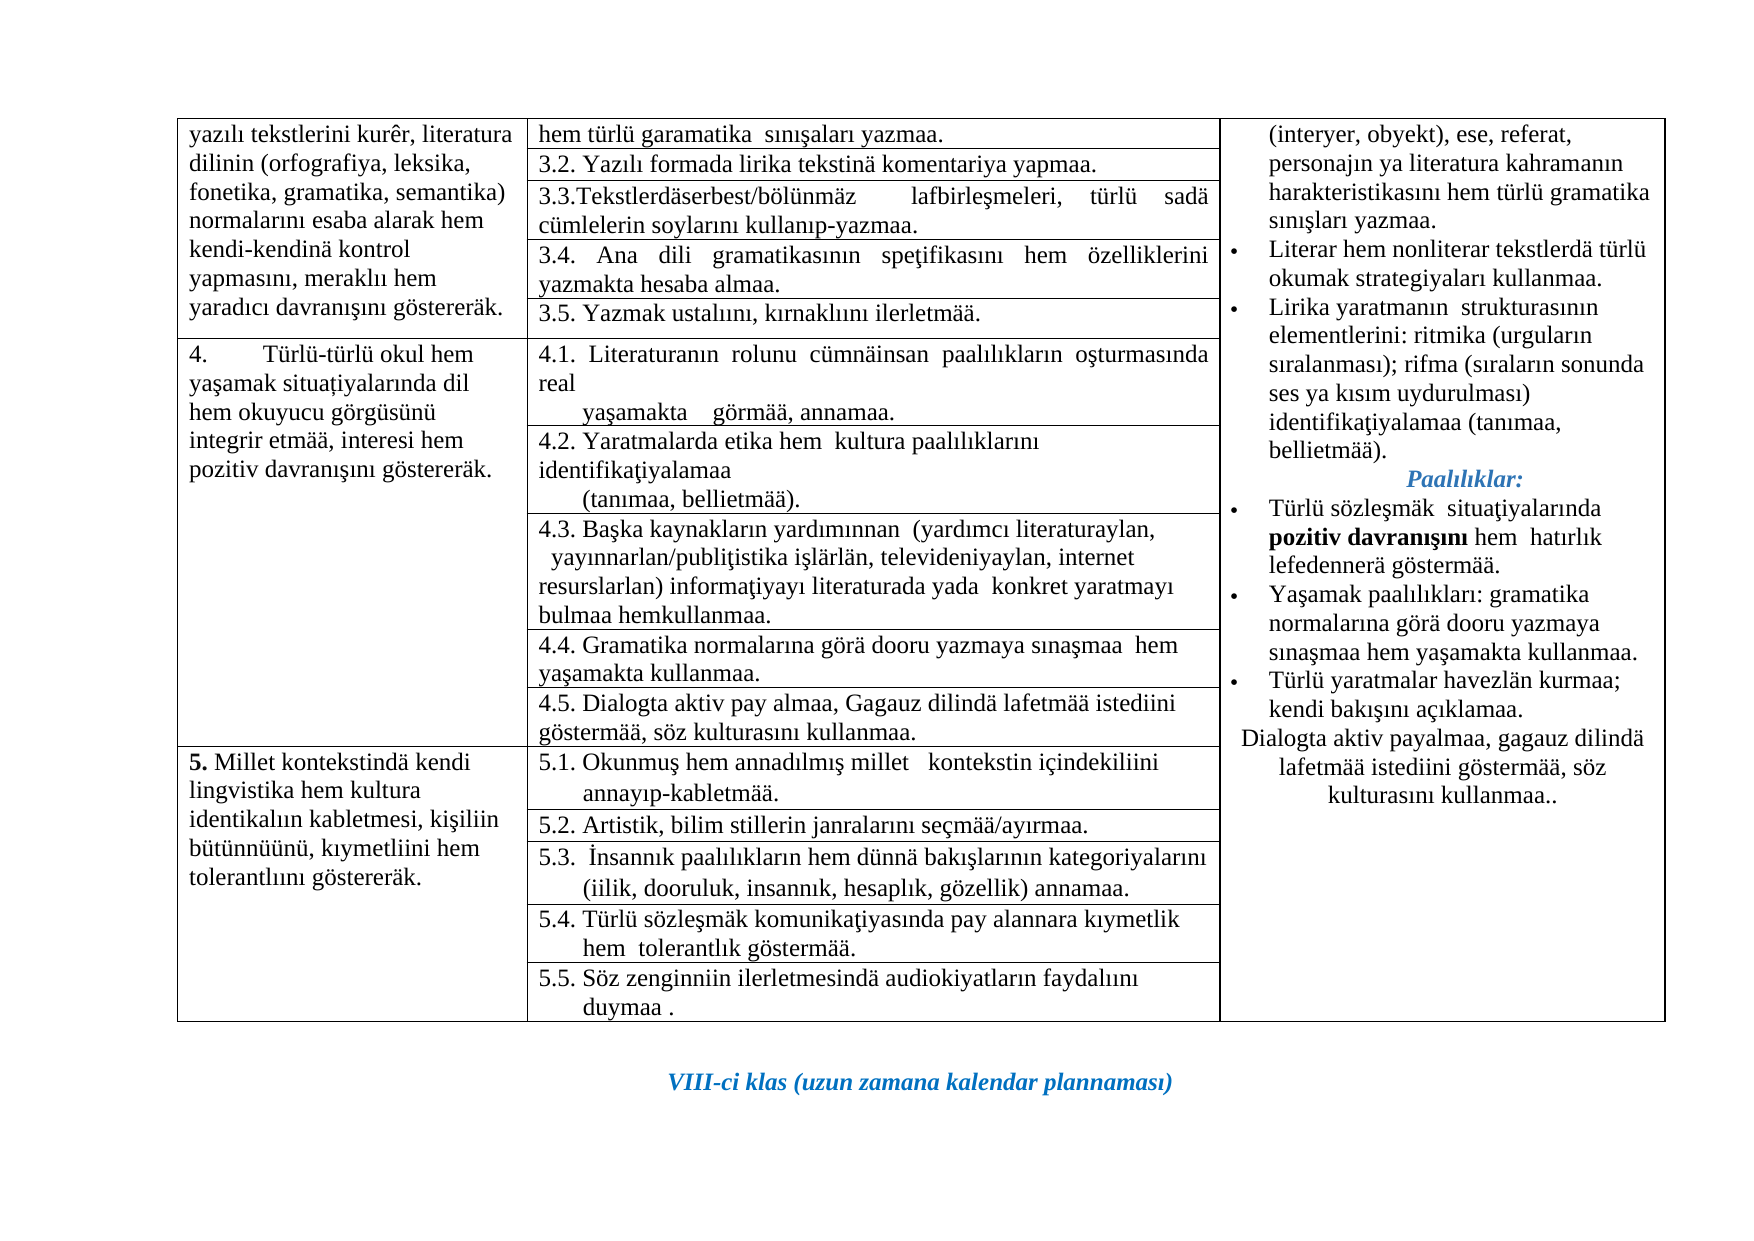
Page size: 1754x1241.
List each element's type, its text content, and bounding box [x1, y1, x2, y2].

table_cell 5.3. İnsannık paalılıkların hem dünnä bakışlarının kategoriyalarını (iilik, dooruluk, insannık, hesaplık, gözellik) annamaa. [528, 842, 1219, 903]
table_cell 3.5. Yazmak ustalıını, kırnaklıını ilerletmää. [528, 299, 1219, 338]
table_cell 5.1. Okunmuş hem annadılmış millet kontekstin içindekiliini annayıp-kabletmää. [528, 747, 1219, 809]
table_cell 5.4. Türlü sözleşmäk komunikaţiyasında pay alannara kıymetlik hem tolerantlık göstermää. [528, 905, 1219, 962]
table_cell 4.4. Gramatika normalarına görä dooru yazmaya sınaşmaa hem yaşamakta kullanmaa. [528, 630, 1219, 687]
table_cell 4.5. Dialogta aktiv pay almaa, Gagauz dilindä lafetmää istediini göstermää, söz kulturasını kullanmaa. [528, 688, 1219, 746]
table_cell 4.2. Yaratmalarda etika hem kultura paalılıklarını identifikaţiyalamaa (tanımaa, bellietmää). [528, 426, 1219, 513]
table_cell 4.1. Literaturanın rolunu cümnäinsan paalılıkların oşturmasında real yaşamakta görmää, annamaa. [528, 339, 1219, 425]
table_cell 3.3.Tekstlerdäserbest/bölünmäz lafbirleşmeleri, türlü sadä cümlelerin soylarını kullanıp-yazmaa. [528, 181, 1219, 239]
table_cell 4. Türlü-türlü okul hem yaşamak situațiyalarında dil hem okuyucu görgüsünü integrir etmӓӓ, interesi hem pozitiv davranışını göstererӓk. [178, 339, 527, 746]
table_cell 4.3. Başka kaynakların yardımınnan (yardımcı literaturaylan, yayınnarlan/publiţistika işlärlän, televideniyaylan, internet resurslarlan) informaţiyayı literaturada yada konkret yaratmayı bulmaa hemkullanmaa. [528, 514, 1219, 629]
table_cell 3.2. Yazılı formada lirika tekstinä komentariya yapmaa. [528, 149, 1219, 180]
text VIII-ci klas (uzun zamana kalendar plannaması) [177, 1067, 1665, 1095]
table_cell 5. Millet kontekstindӓ kendi lingvistika hem kultura identikalıın kabletmesi, kişiliin bütünnüünü, kıymetliini hem tolerantlıını göstererӓk. [178, 747, 527, 1021]
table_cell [178, 119, 527, 338]
table_cell 5.5. Söz zenginniin ilerletmesindä audiokiyatların faydalıını duymaa . [528, 963, 1219, 1021]
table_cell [528, 119, 1219, 148]
table_cell 3.4. Ana dili gramatikasının speţifikasını hem özelliklerini yazmakta hesaba almaa. [528, 240, 1219, 297]
table_cell 5.2. Artistik, bilim stillerin janralarını seçmää/ayırmaa. [528, 810, 1219, 841]
